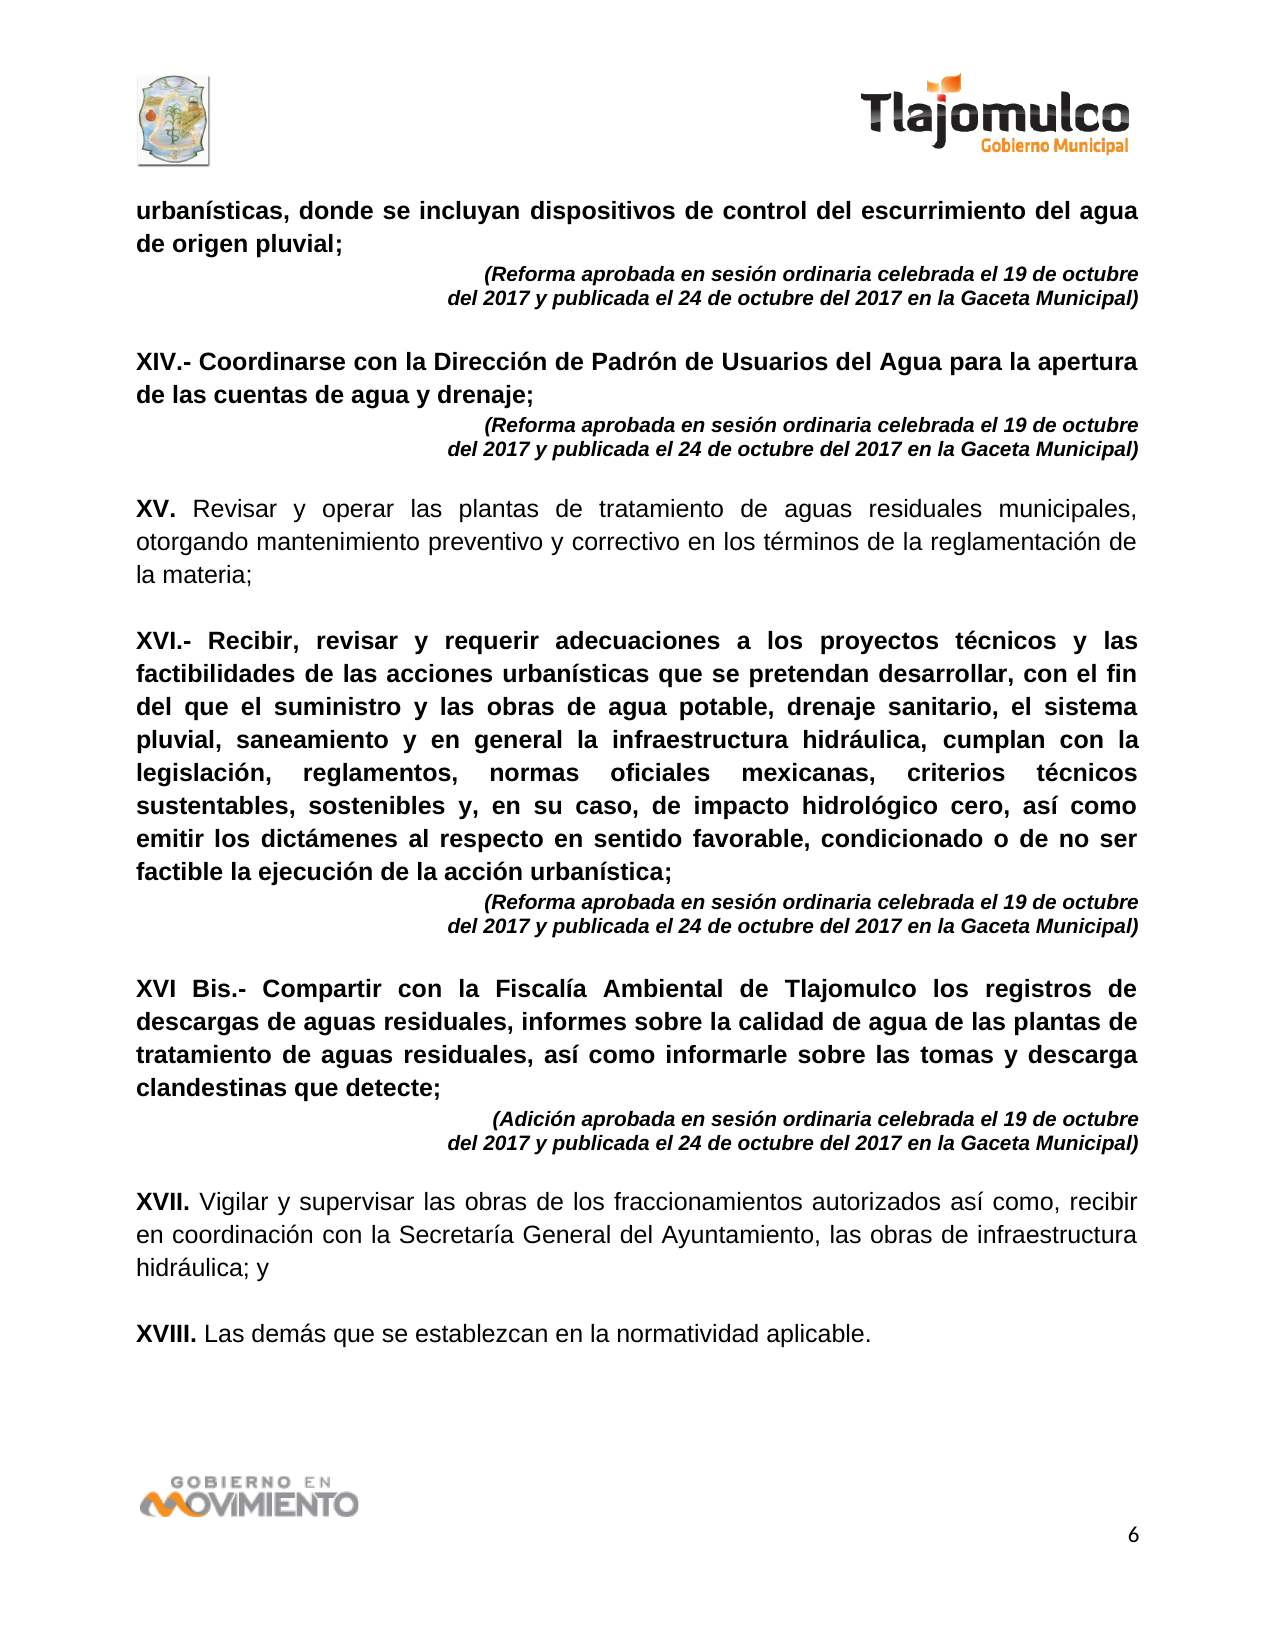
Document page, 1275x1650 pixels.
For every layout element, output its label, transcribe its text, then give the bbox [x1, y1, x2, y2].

text (Reforma aprobada en sesión ordinaria celebrada el 19 de octubre [211, 262, 1139, 286]
text del 2017 y publicada el 24 de octubre del 2017 en la Gaceta Municipal) [136, 914, 1139, 938]
text XVI Bis.- Compartir con la Fiscalía Ambiental de Tlajomulco los registros de descargas de aguas residuales, informes sobre la calidad de agua de las plantas de tratamiento de aguas residuales, así como informarle sobre las tomas y descarga clandestinas que detecte; [136, 974, 1139, 1102]
picture [861, 73, 1129, 156]
text XVI.- Recibir, revisar y requerir adecuaciones a los proyectos técnicos y las factibilidades de las acciones urbanísticas que se pretendan desarrollar, con el fin del que el suministro y las obras de agua potable, drenaje sanitario, el sistema pluvial, saneamiento y en general la infraestructura hidráulica, cumplan con la legislación, reglamentos, normas oficiales mexicanas, criterios técnicos sustentables, sostenibles y, en su caso, de impacto hidrológico cero, así como emitir los dictámenes al respecto en sentido favorable, condicionado o de no ser factible la ejecución de la acción urbanística; [136, 626, 1139, 886]
text del 2017 y publicada el 24 de octubre del 2017 en la Gaceta Municipal) [136, 286, 1139, 310]
text (Reforma aprobada en sesión ordinaria celebrada el 19 de octubre [211, 413, 1139, 437]
text del 2017 y publicada el 24 de octubre del 2017 en la Gaceta Municipal) [136, 1130, 1139, 1154]
text XVIII. Las demás que se establezcan en la normatividad aplicable. [136, 1319, 1139, 1348]
text XVII. Vigilar y supervisar las obras de los fraccionamientos autorizados así como, recibir en coordinación con la Secretaría General del Ayuntamiento, las obras de infraestructura hidráulica; y [136, 1187, 1139, 1282]
text (Reforma aprobada en sesión ordinaria celebrada el 19 de octubre [211, 890, 1139, 914]
text (Adición aprobada en sesión ordinaria celebrada el 19 de octubre [211, 1106, 1139, 1130]
text XIV.- Coordinarse con la Dirección de Padrón de Usuarios del Agua para la apertura de las cuentas de agua y drenaje; [136, 347, 1139, 408]
text del 2017 y publicada el 24 de octubre del 2017 en la Gaceta Municipal) [136, 437, 1139, 461]
picture [135, 1475, 365, 1521]
picture [135, 73, 212, 168]
text XV. Revisar y operar las plantas de tratamiento de aguas residuales municipales, otorgando mantenimiento preventivo y correctivo en los términos de la reglamentación de la materia; [136, 493, 1139, 588]
